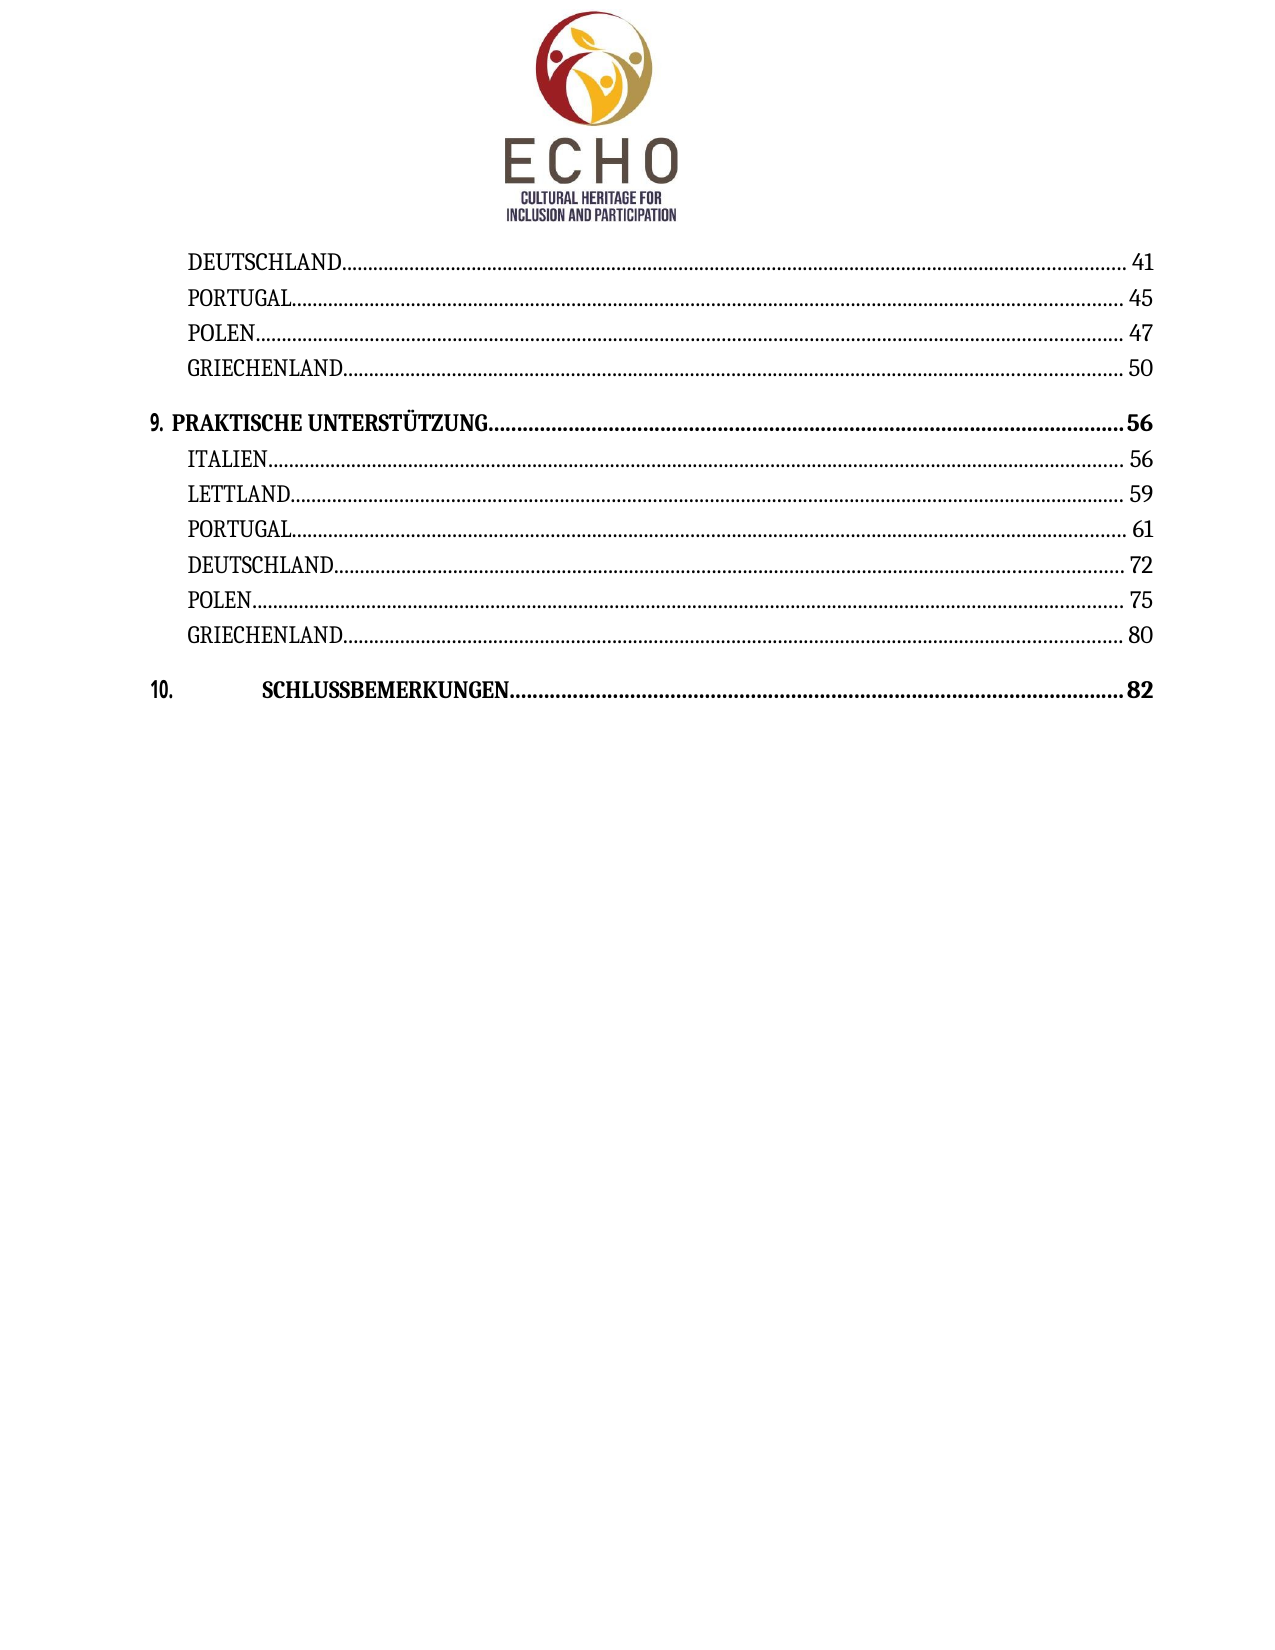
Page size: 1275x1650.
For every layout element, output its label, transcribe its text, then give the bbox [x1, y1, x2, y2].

text POLEN 47 [187, 319, 1154, 348]
text ITALIEN 56 [187, 445, 1154, 473]
text DEUTSCHLAND 41 [187, 248, 1154, 277]
picture [505, 9, 679, 222]
text PORTUGAL 45 [187, 284, 1154, 312]
text 9. PRAKTISCHE UNTERSTÜTZUNG 56 [150, 404, 1154, 438]
text GRIECHENLAND 80 [187, 621, 1154, 650]
text GRIECHENLAND 50 [187, 354, 1154, 383]
text DEUTSCHLAND 72 [187, 551, 1154, 579]
text POLEN 75 [187, 586, 1154, 615]
text 10. SCHLUSSBEMERKUNGEN 82 [150, 671, 1154, 705]
text LETTLAND 59 [187, 480, 1154, 509]
text PORTUGAL 61 [187, 515, 1154, 544]
